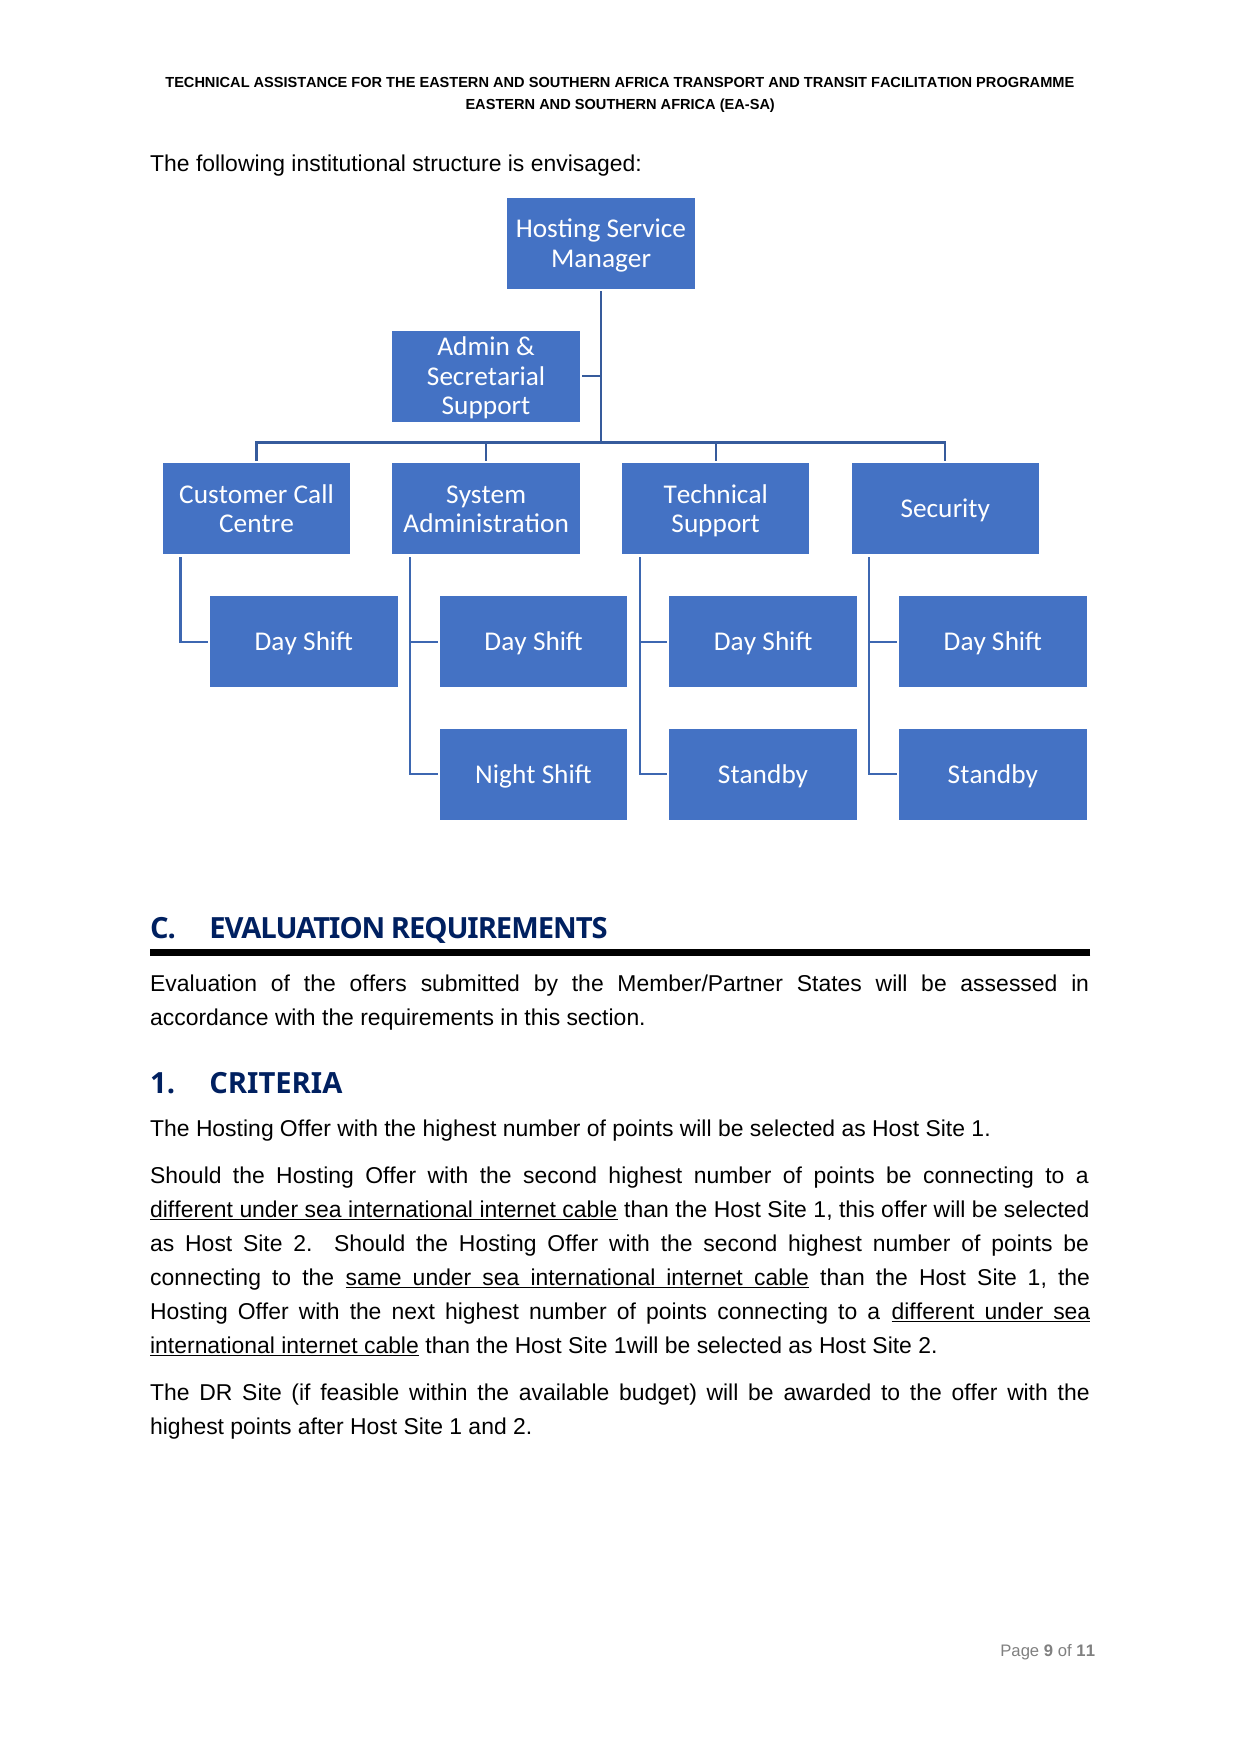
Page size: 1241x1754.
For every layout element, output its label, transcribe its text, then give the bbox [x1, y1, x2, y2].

text The DR Site (if feasible within the available budget) will be awarded to the offer with the highest points after Host Site 1 and 2. [150, 1379, 1090, 1440]
text Should the Hosting Offer with the second highest number of points be connecting to a different under sea international internet cable than the Host Site 1, this offer will be selected as Host Site 2. Should the Hosting Offer with the second highest number of points be connecting to the same under sea international internet cable than the Host Site 1, the Hosting Offer with the next highest number of points connecting to a different under sea international internet cable than the Host Site 1will be selected as Host Site 2. [150, 1162, 1090, 1359]
text The following institutional structure is envisaged: [150, 150, 1090, 176]
title Evaluation Requirements [150, 907, 1090, 949]
text The Hosting Offer with the highest number of points will be selected as Host Site 1. [150, 1115, 1090, 1141]
text Evaluation of the offers submitted by the Member/Partner States will be assessed in accordance with the requirements in this section. [150, 969, 1090, 1030]
subtitle Criteria [150, 1063, 1090, 1102]
